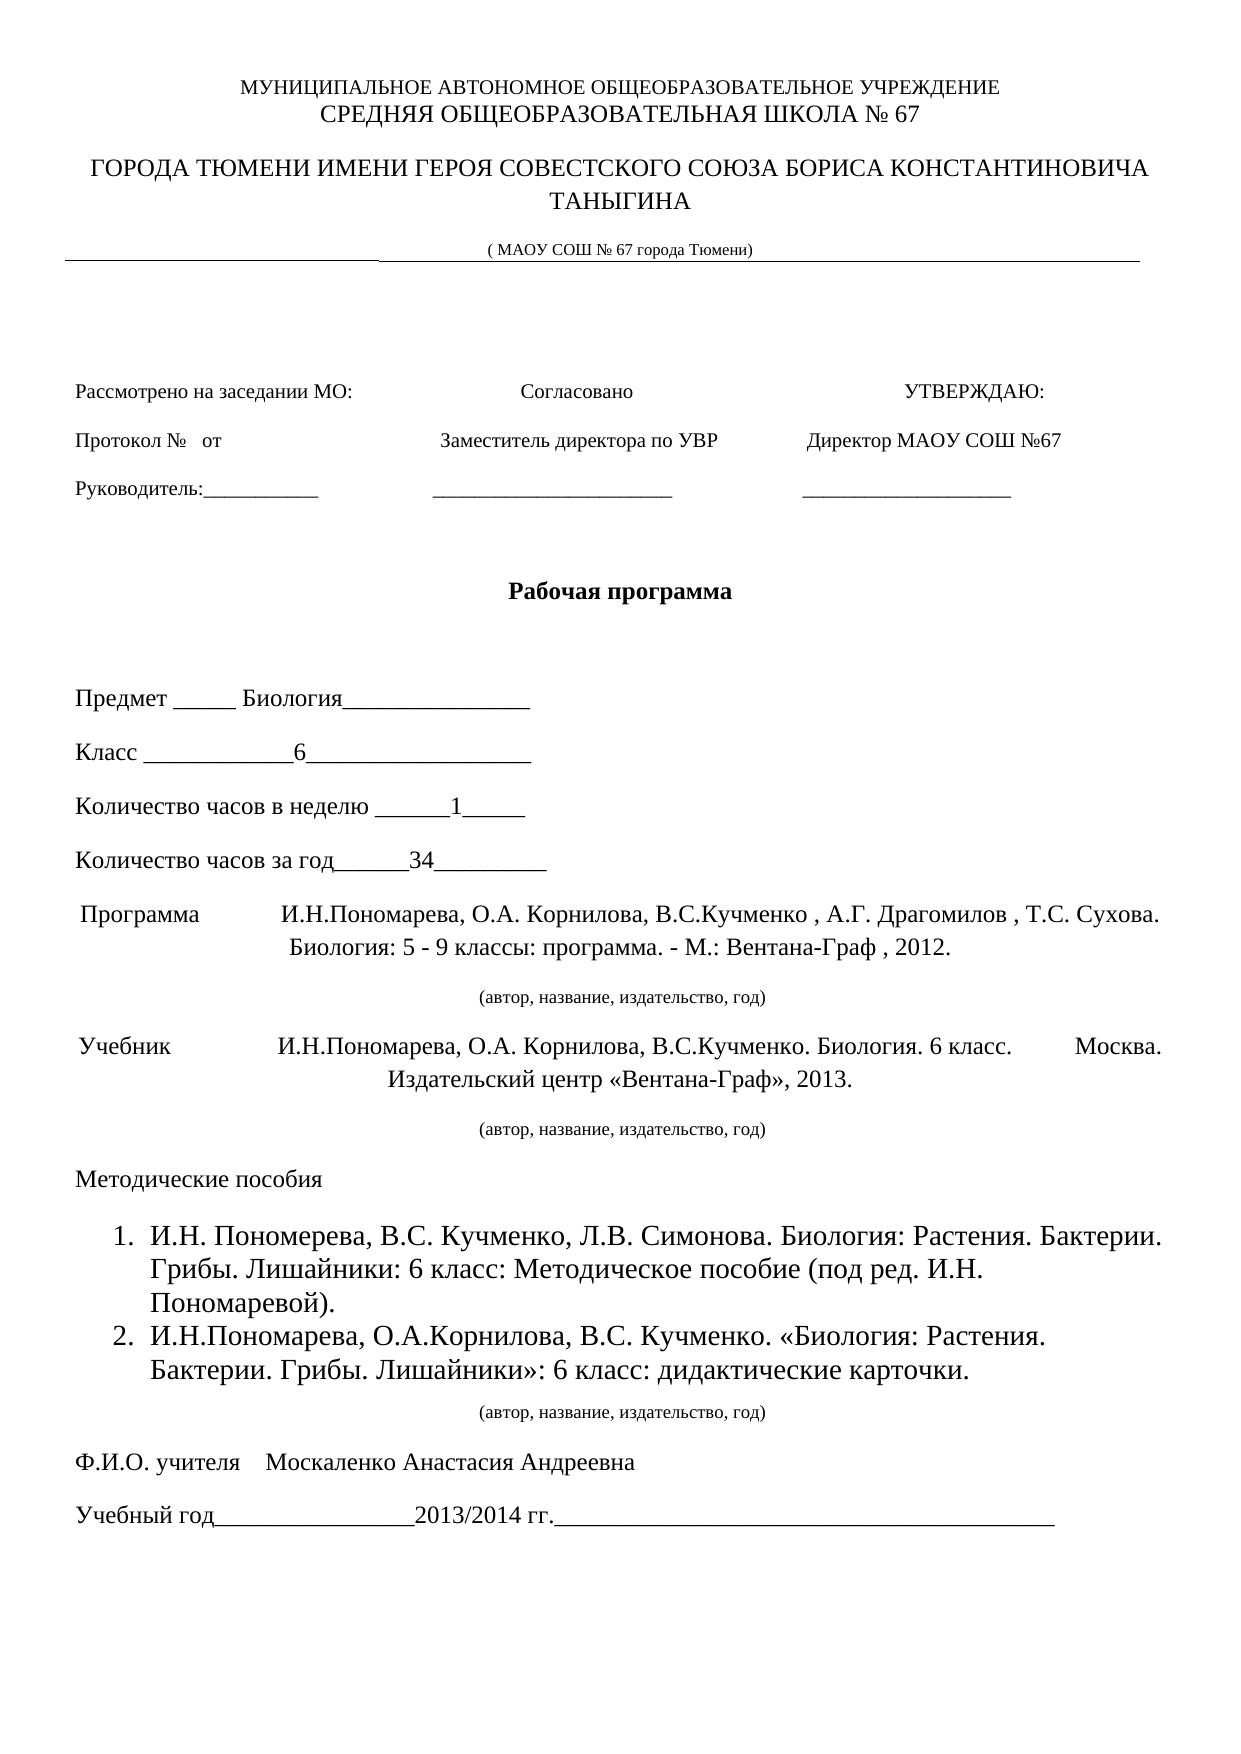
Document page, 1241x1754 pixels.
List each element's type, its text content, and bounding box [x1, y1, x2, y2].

text Учебный год________________2013/2014 гг.________________________________________ [75, 1501, 1165, 1529]
list И.Н.Пономарева, О.А.Корнилова, В.С. Кучменко. «Биология: Растения. Бактерии. Грибы. Лишайники»: 6 класс: дидактические карточки. [112, 1318, 1165, 1386]
text ( МАОУ СОШ № 67 города Тюмени) [75, 240, 1165, 259]
text Методические пособия [75, 1164, 1165, 1193]
text ГОРОДА ТЮМЕНИ ИМЕНИ ГЕРОЯ СОВЕСТСКОГО СОЮЗА БОРИСА КОНСТАНТИНОВИЧА ТАНЫГИНА [75, 153, 1165, 215]
text Рассмотрено на заседании МО: Согласовано УТВЕРЖДАЮ: [75, 379, 1165, 403]
text Класс ____________6__________________ [75, 737, 1165, 766]
text Руководитель:___________ _______________________ ____________________ [75, 476, 1165, 500]
text (автор, название, издательство, год) [75, 986, 1165, 1007]
text Учебник И.Н.Пономарева, О.А. Корнилова, В.С.Кучменко. Биология. 6 класс. Москва. Издательский центр «Вентана-Граф», 2013. [75, 1031, 1165, 1093]
list И.Н. Пономерева, В.С. Кучменко, Л.В. Симонова. Биология: Растения. Бактерии. Грибы. Лишайники: 6 класс: Методическое пособие (под ред. И.Н. Пономаревой). [112, 1218, 1165, 1318]
text (автор, название, издательство, год) [75, 1118, 1165, 1140]
text СРЕДНЯЯ ОБЩЕОБРАЗОВАТЕЛЬНАЯ ШКОЛА № 67 [75, 99, 1165, 128]
text Количество часов в неделю ______1_____ [75, 791, 1165, 820]
text Ф.И.О. учителя Москаленко Анастасия Андреевна [75, 1447, 1165, 1476]
text Рабочая программа [75, 576, 1165, 604]
text Протокол № от Заместитель директора по УВР Директор МАОУ СОШ №67 [75, 428, 1165, 452]
text Предмет _____ Биология_______________ [75, 683, 1165, 712]
text Программа И.Н.Пономарева, О.А. Корнилова, В.С.Кучменко , А.Г. Драгомилов , Т.С. Сухова. Биология: 5 - 9 классы: программа. - М.: Вентана-Граф , 2012. [75, 899, 1165, 961]
text (автор, название, издательство, год) [75, 1401, 1165, 1423]
text Количество часов за год______34_________ [75, 845, 1165, 874]
text Муниципальное АВТОНОМНОЕ ОБЩЕОБРАЗОВАТЕЛЬНОЕ Учреждение [75, 75, 1165, 99]
